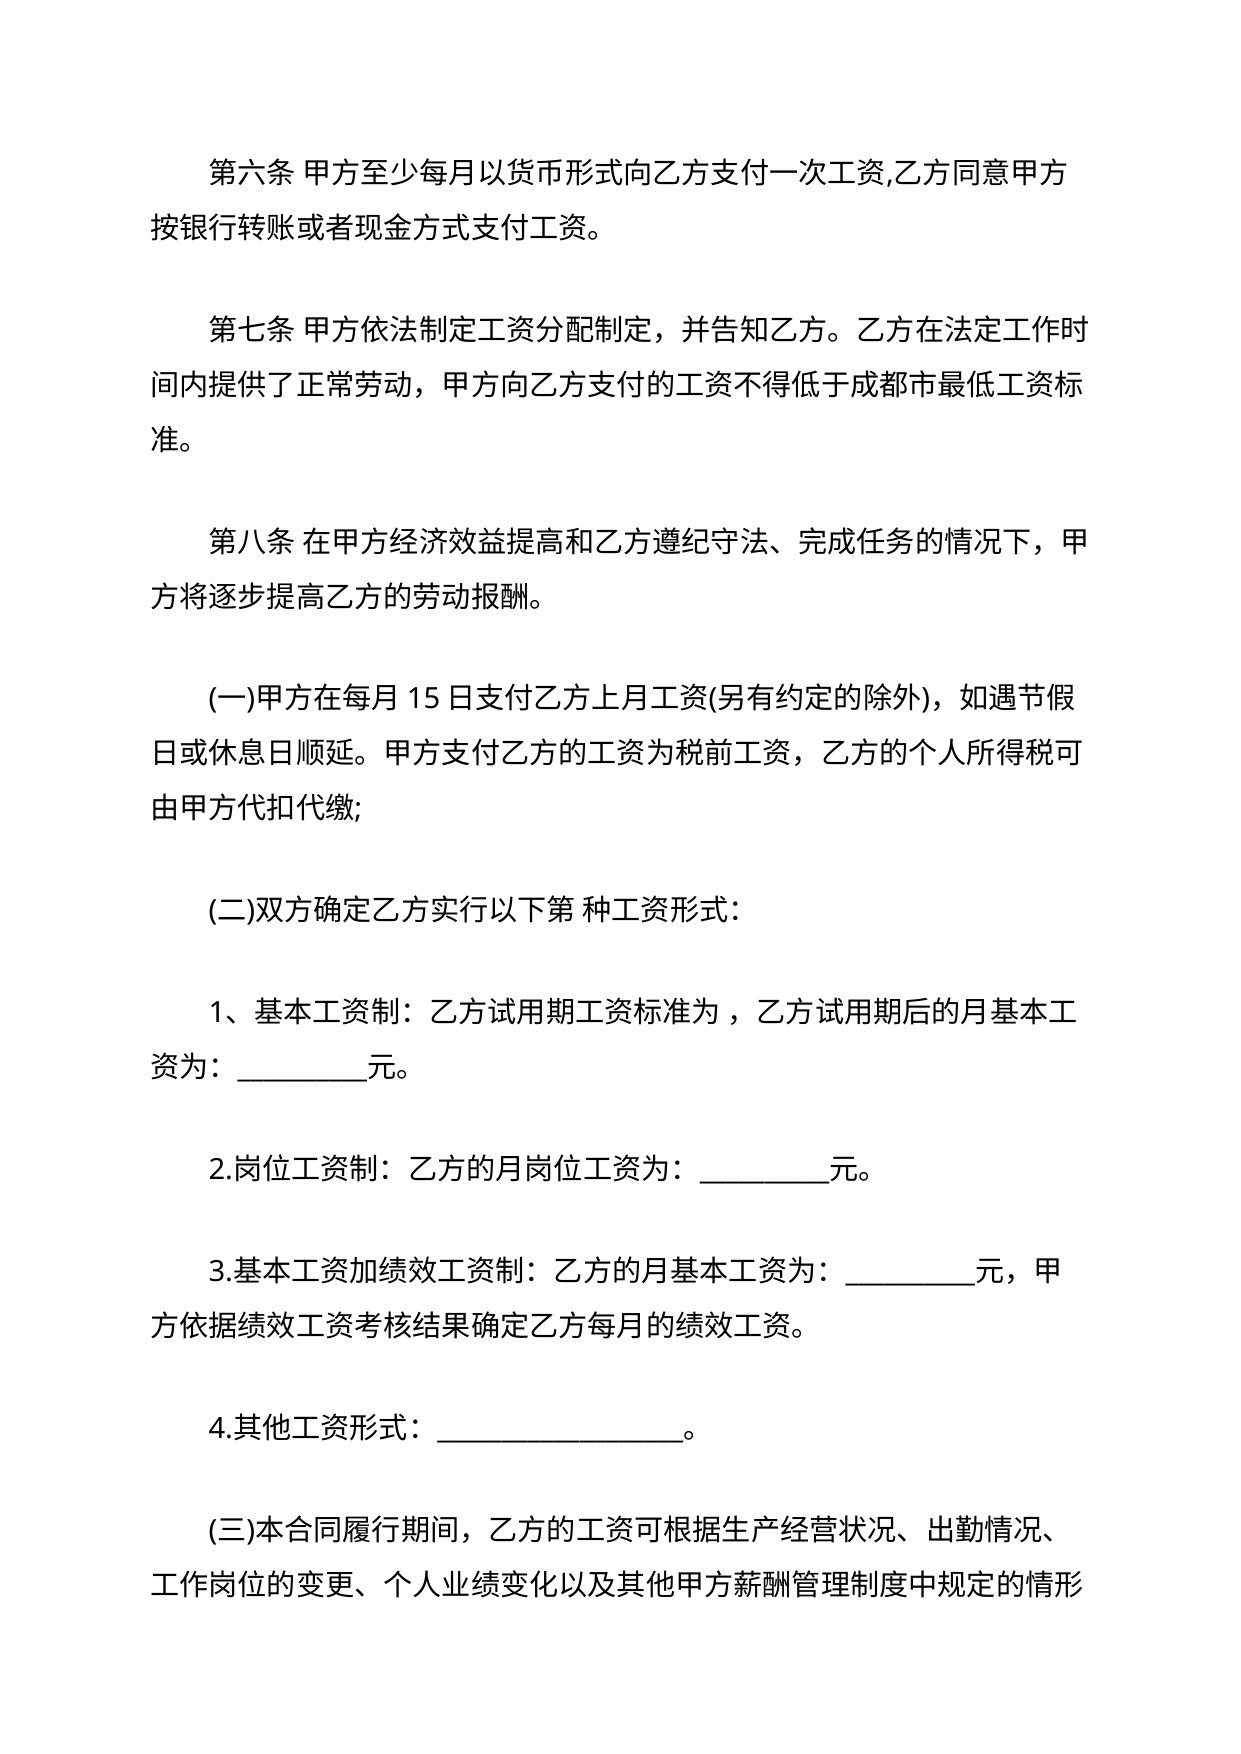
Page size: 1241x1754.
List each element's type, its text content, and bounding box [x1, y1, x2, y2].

text 2.岗位工资制：乙方的月岗位工资为：__________元。 [150, 1146, 1090, 1188]
text 1、基本工资制：乙方试用期工资标准为 ，乙方试用期后的月基本工资为：__________元。 [150, 989, 1090, 1086]
text 第七条 甲方依法制定工资分配制定，并告知乙方。乙方在法定工作时间内提供了正常劳动，甲方向乙方支付的工资不得低于成都市最低工资标准。 [150, 307, 1090, 459]
text 3.基本工资加绩效工资制：乙方的月基本工资为：__________元，甲方依据绩效工资考核结果确定乙方每月的绩效工资。 [150, 1248, 1090, 1345]
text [150, 1507, 1090, 1604]
text (一)甲方在每月15日支付乙方上月工资(另有约定的除外)，如遇节假日或休息日顺延。甲方支付乙方的工资为税前工资，乙方的个人所得税可由甲方代扣代缴; [150, 675, 1090, 827]
text 第八条 在甲方经济效益提高和乙方遵纪守法、完成任务的情况下，甲方将逐步提高乙方的劳动报酬。 [150, 518, 1090, 616]
text (二)双方确定乙方实行以下第 种工资形式： [150, 887, 1090, 929]
text 4.其他工资形式：___________________。 [150, 1404, 1090, 1447]
text 第六条 甲方至少每月以货币形式向乙方支付一次工资,乙方同意甲方按银行转账或者现金方式支付工资。 [150, 150, 1090, 247]
